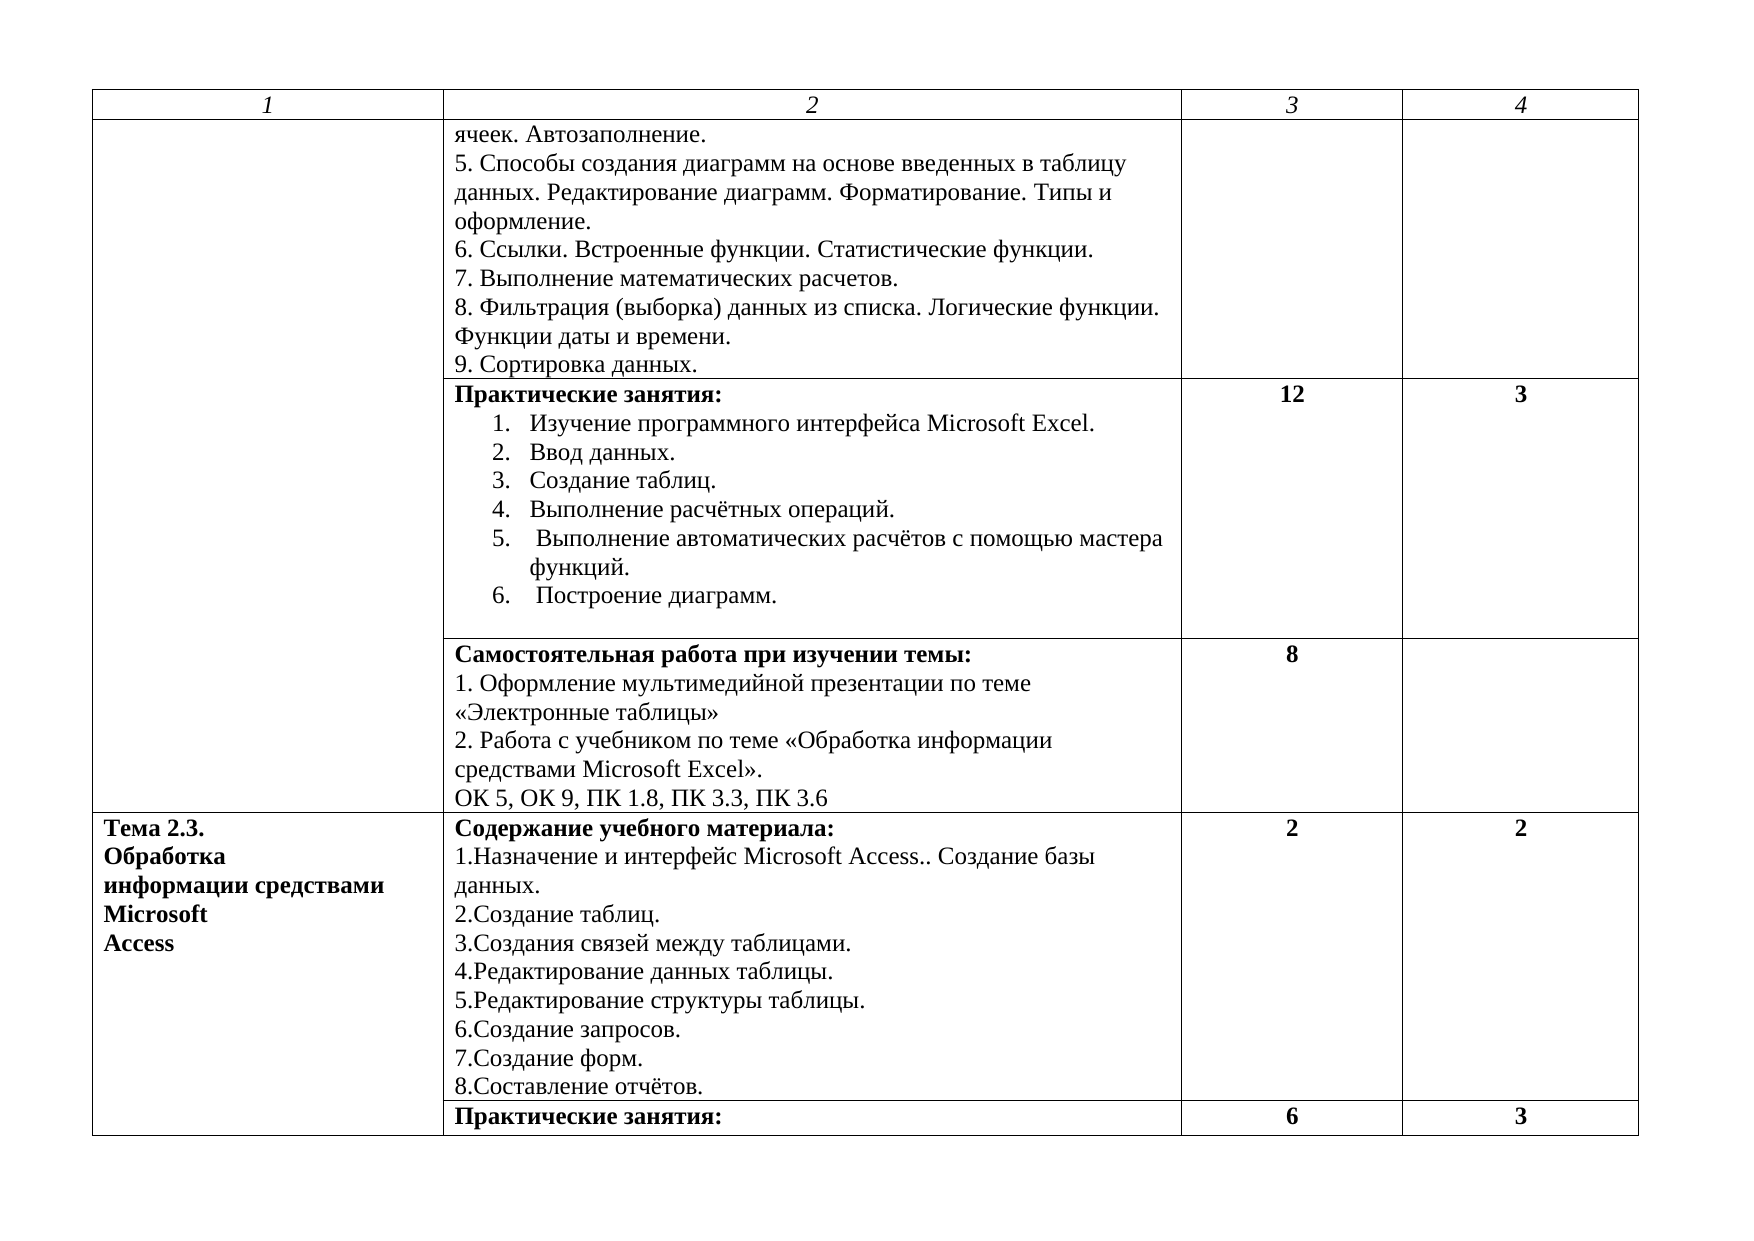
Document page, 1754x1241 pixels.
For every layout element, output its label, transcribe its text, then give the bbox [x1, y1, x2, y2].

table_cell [444, 1101, 1181, 1134]
table_header 4 [1403, 90, 1638, 118]
table_header 3 [1182, 90, 1402, 118]
table_cell 8 [1182, 639, 1402, 812]
table_header 1 [93, 90, 443, 118]
table_cell 12 [1182, 379, 1402, 638]
table_cell 6 [1182, 1101, 1402, 1134]
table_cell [93, 120, 443, 812]
table_cell 2 [1182, 120, 1402, 378]
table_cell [444, 120, 1181, 378]
table_cell 3 [1403, 1101, 1638, 1134]
table_cell 3 [1403, 379, 1638, 638]
table_cell Практические занятия: Изучение программного интерфейса Microsoft Excel. Ввод данных. Создание таблиц. Выполнение расчётных операций. Выполнение автоматических расчётов с помощью мастера функций. Построение диаграмм. [444, 379, 1181, 638]
table_cell 2 [1403, 813, 1638, 1100]
table_cell Тема 2.3. Обработка информации средствами Microsoft Access [93, 813, 443, 1134]
table_cell 2 [1403, 120, 1638, 378]
table_cell 2 [1182, 813, 1402, 1100]
table_cell [1403, 639, 1638, 812]
table_cell Содержание учебного материала: 1.Назначение и интерфейс Microsoft Access.. Создание базы данных. 2.Создание таблиц. 3.Создания связей между таблицами. 4.Редактирование данных таблицы. 5.Редактирование структуры таблицы. 6.Создание запросов. 7.Создание форм. 8.Составление отчётов. [444, 813, 1181, 1100]
table_cell Самостоятельная работа при изучении темы: 1. Оформление мультимедийной презентации по теме «Электронные таблицы» 2. Работа с учебником по теме «Обработка информации средствами Microsoft Excel». ОК 5, ОК 9, ПК 1.8, ПК 3.3, ПК 3.6 [444, 639, 1181, 812]
table_header 2 [444, 90, 1181, 118]
